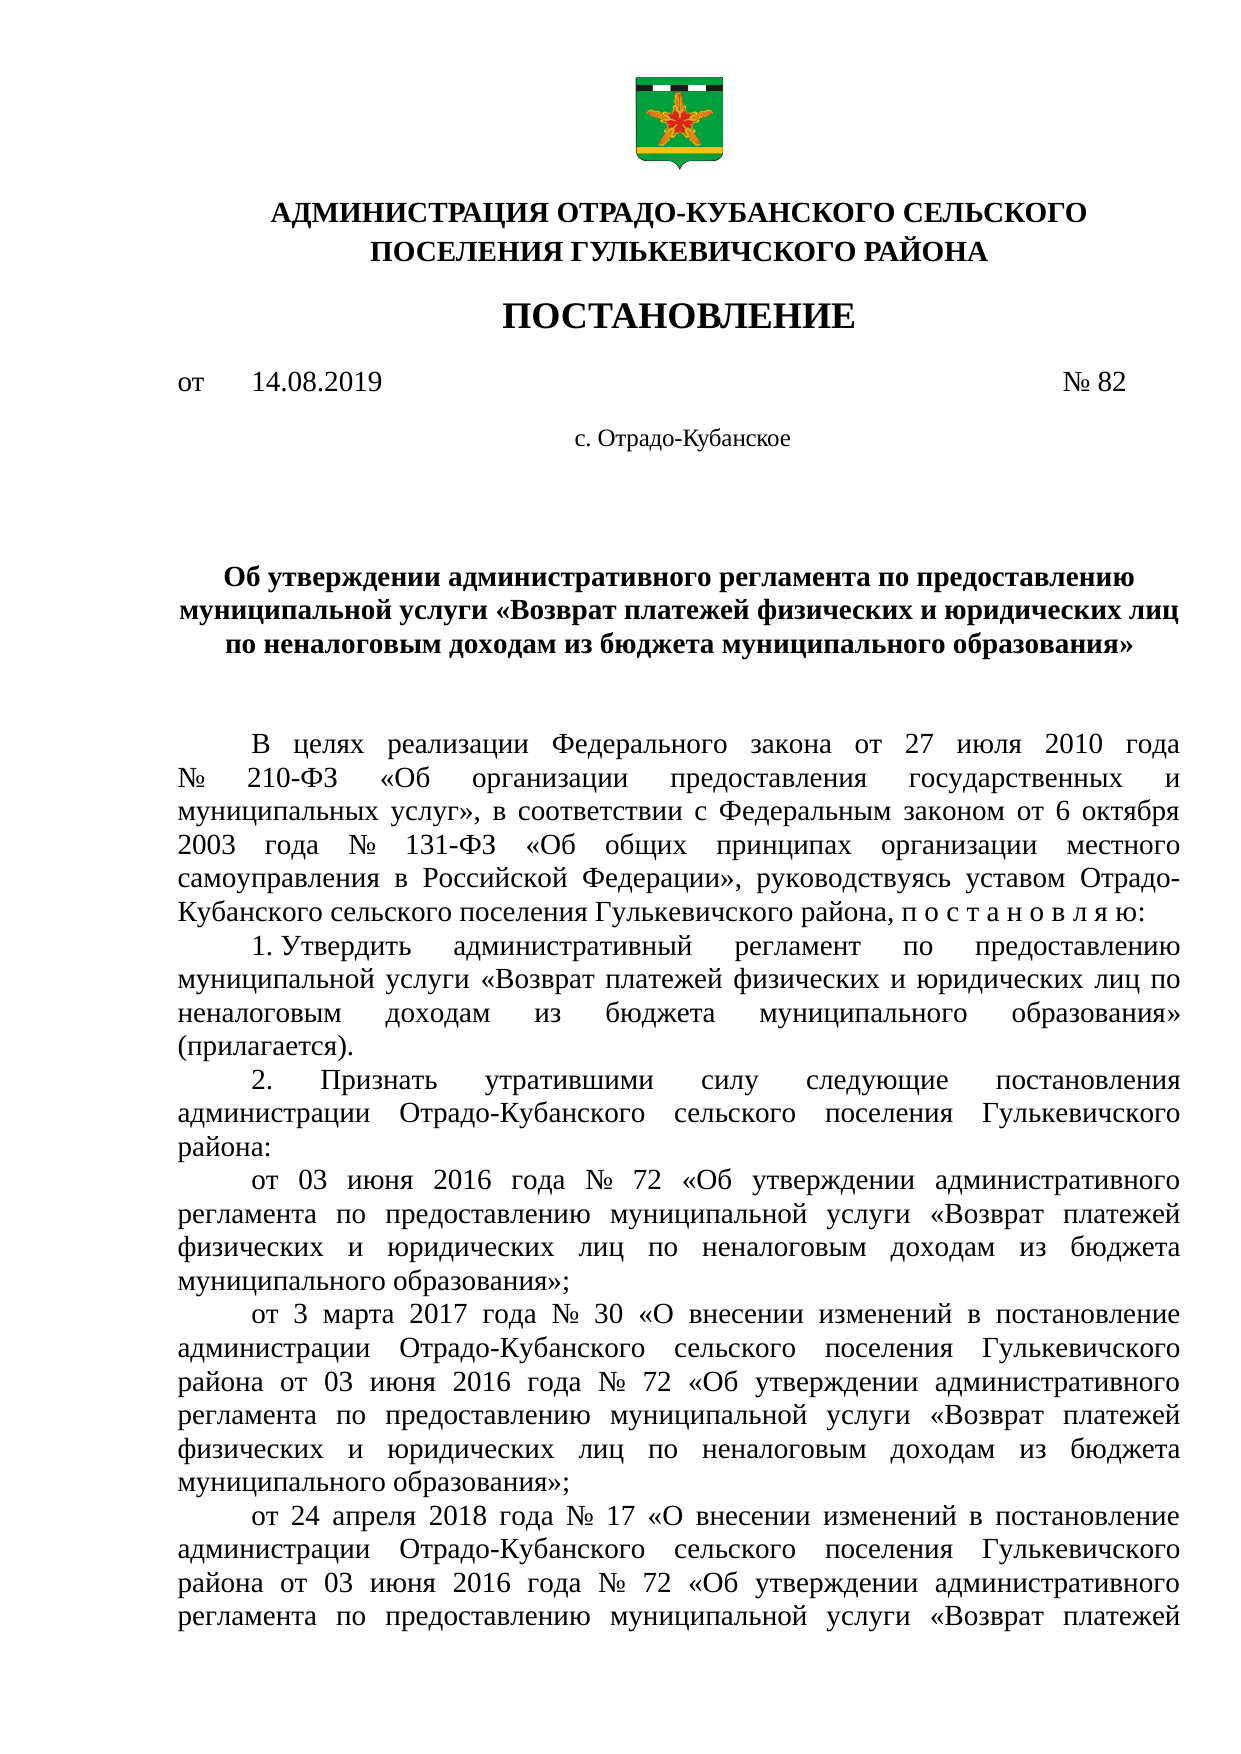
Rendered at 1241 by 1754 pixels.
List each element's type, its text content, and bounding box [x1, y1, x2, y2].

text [177, 1498, 1181, 1632]
picture [635, 77, 723, 170]
text Об утверждении административного регламента по предоставлению муниципальной услуги «Возврат платежей физических и юридических лиц по неналоговым доходам из бюджета муниципального образования» [177, 559, 1181, 659]
text 1. Утвердить административный регламент по предоставлению муниципальной услуги «Возврат платежей физических и юридических лиц по неналоговым доходам из бюджета муниципального образования» (прилагается). [177, 928, 1181, 1062]
text с. Отрадо-Кубанское [184, 423, 1181, 452]
text от 03 июня 2016 года № 72 «Об утверждении административного регламента по предоставлению муниципальной услуги «Возврат платежей физических и юридических лиц по неналоговым доходам из бюджета муниципального образования»; [177, 1162, 1181, 1297]
text 2. Признать утратившими силу следующие постановления администрации Отрадо-Кубанского сельского поселения Гулькевичского района: [177, 1062, 1181, 1162]
text от 3 марта 2017 года № 30 «О внесении изменений в постановление администрации Отрадо-Кубанского сельского поселения Гулькевичского района от 03 июня 2016 года № 72 «Об утверждении административного регламента по предоставлению муниципальной услуги «Возврат платежей физических и юридических лиц по неналоговым доходам из бюджета муниципального образования»; [177, 1297, 1181, 1498]
text ПОСТАНОВЛЕНИЕ [177, 293, 1181, 336]
text В целях реализации Федерального закона от 27 июля 2010 года № 210-ФЗ «Об организации предоставления государственных и муниципальных услуг», в соответствии с Федеральным законом от 6 октября 2003 года № 131-ФЗ «Об общих принципах организации местного самоуправления в Российской Федерации», руководствуясь уставом Отрадо-Кубанского сельского поселения Гулькевичского района, п о с т а н о в л я ю: [177, 726, 1181, 928]
text от 14.08.2019 № 82 [177, 364, 1181, 397]
text АДМИНИСТРАЦИЯ ОТРАДО-КУБАНСКОГО СЕЛЬСКОГО ПОСЕЛЕНИЯ ГУЛЬКЕВИЧСКОГО РАЙОНА [177, 195, 1181, 267]
